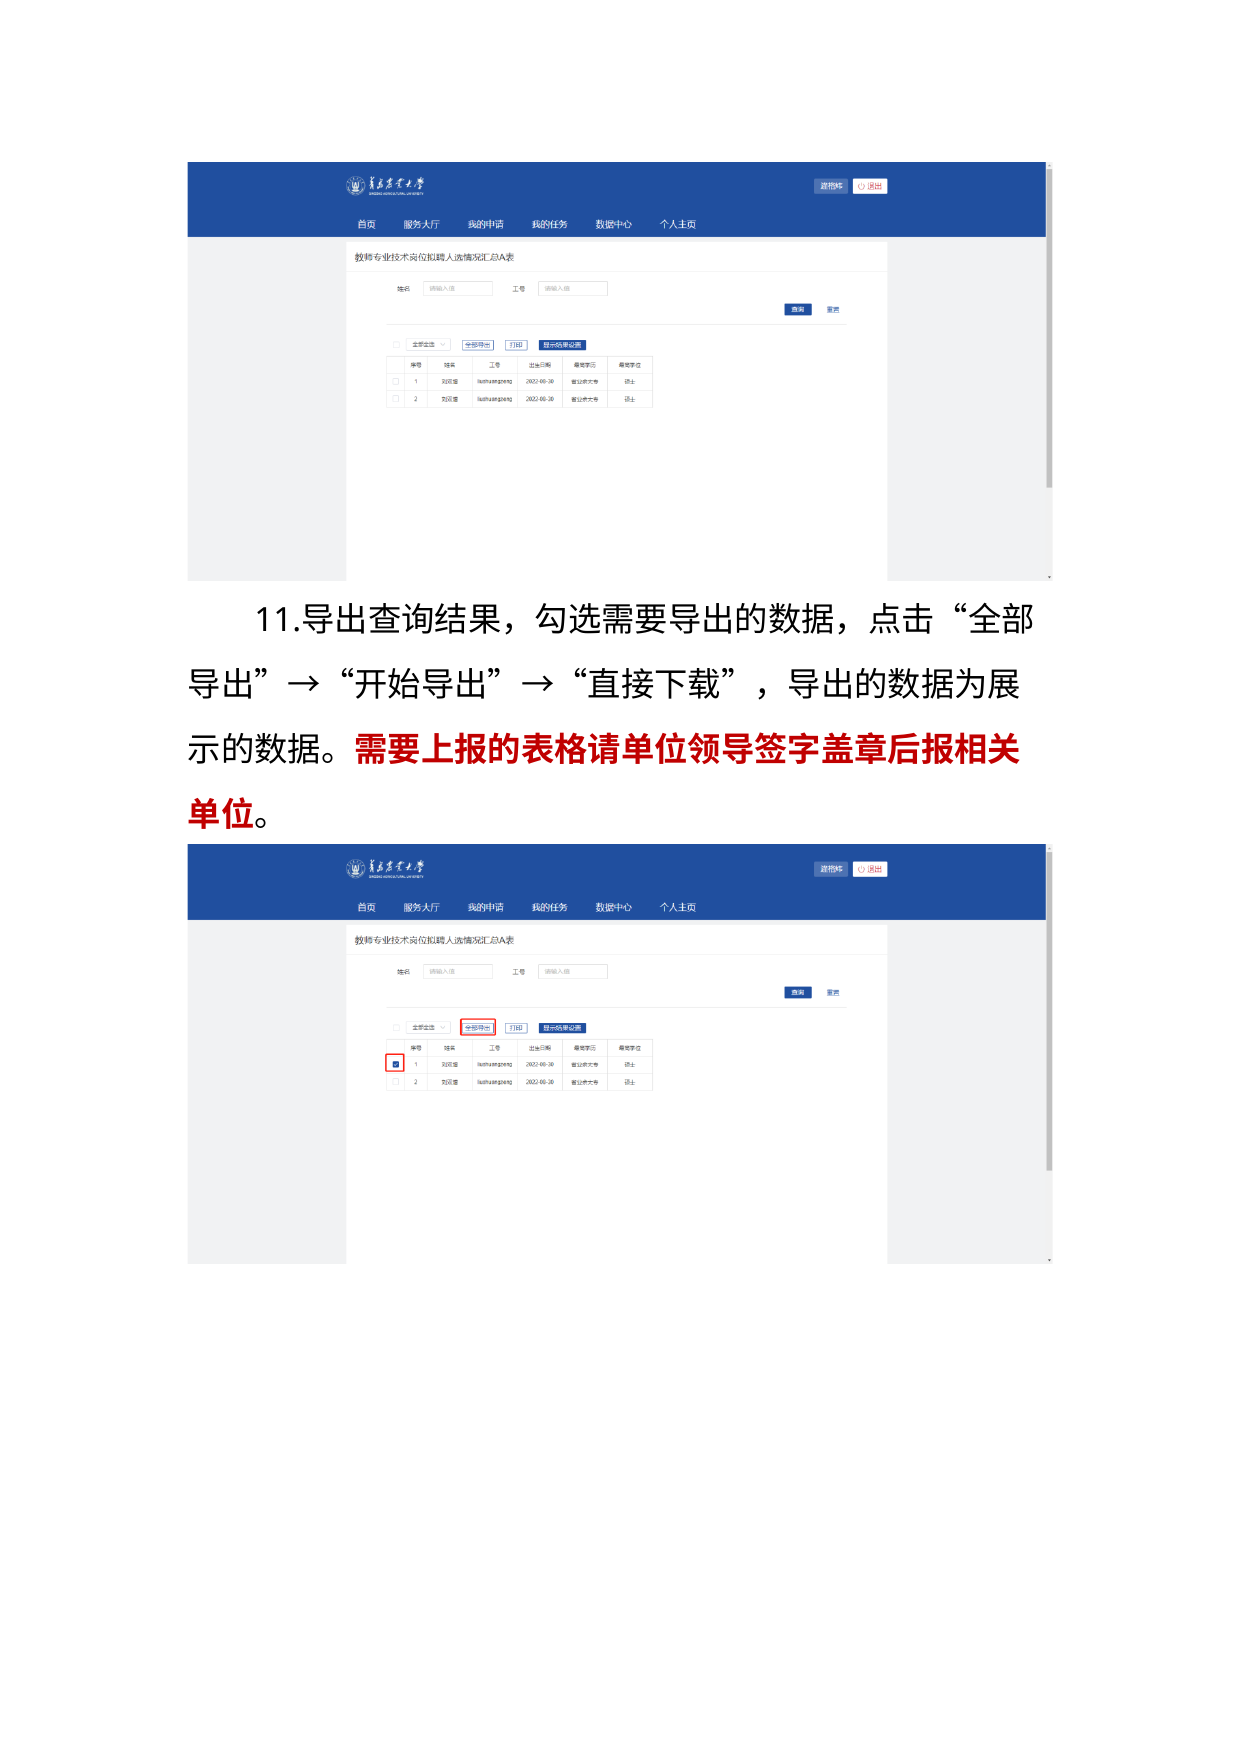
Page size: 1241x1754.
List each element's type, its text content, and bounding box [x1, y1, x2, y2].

picture [187, 844, 1053, 1264]
text 11.导出查询结果，勾选需要导出的数据，点击“全部导出”→“开始导出”→“直接下载”，导出的数据为展示的数据。需要上报的表格请单位领导签字盖章后报相关单位。 [187, 584, 1053, 844]
picture [187, 162, 1053, 581]
